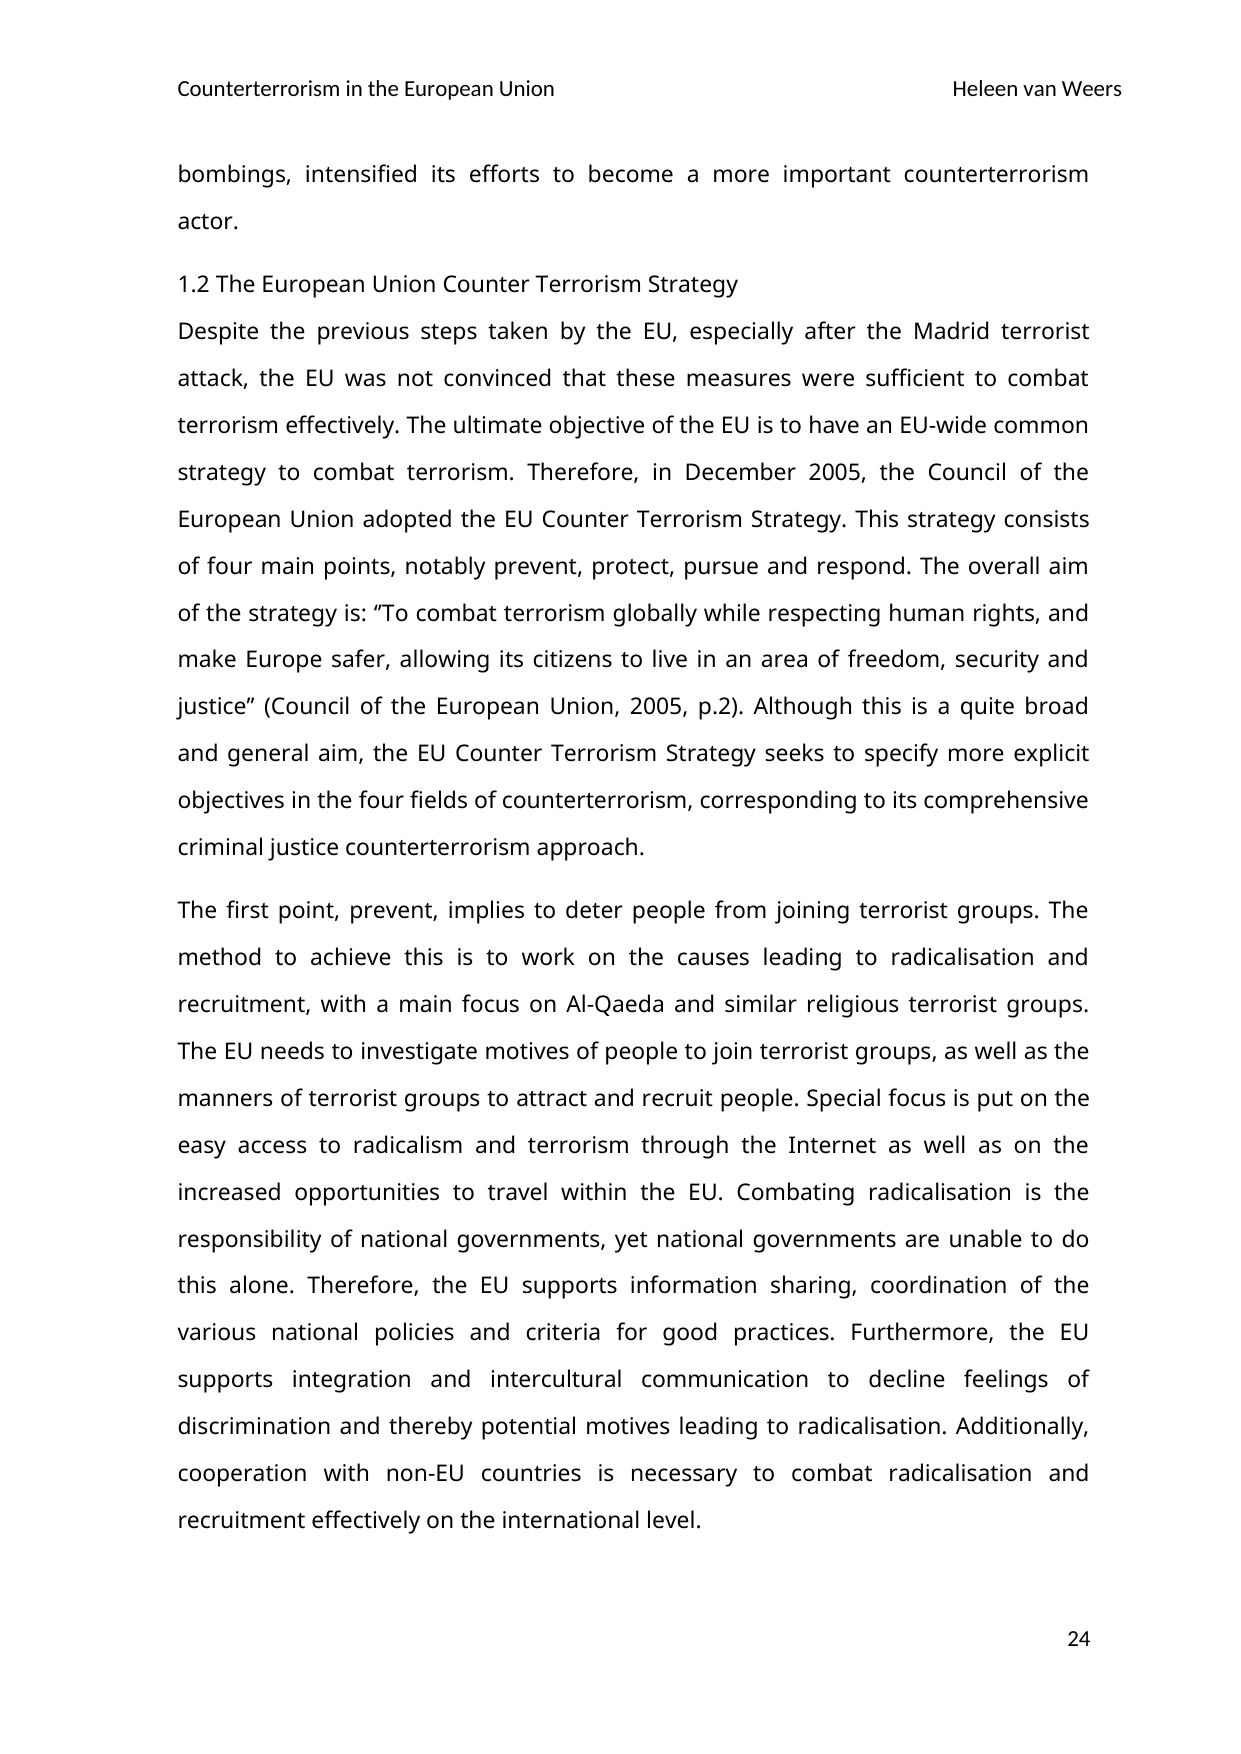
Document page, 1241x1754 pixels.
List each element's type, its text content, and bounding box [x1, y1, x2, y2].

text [177, 158, 1090, 236]
text Despite the previous steps taken by the EU, especially after the Madrid terrorist attack, the EU was not convinced that these measures were sufficient to combat terrorism effectively. The ultimate objective of the EU is to have an EU-wide common strategy to combat terrorism. Therefore, in December 2005, the Council of the European Union adopted the EU Counter Terrorism Strategy. This strategy consists of four main points, notably prevent, protect, pursue and respond. The overall aim of the strategy is: ‘’To combat terrorism globally while respecting human rights, and make Europe safer, allowing its citizens to live in an area of freedom, security and justice’’ (Council of the European Union, 2005, p.2). Although this is a quite broad and general aim, the EU Counter Terrorism Strategy seeks to specify more explicit objectives in the four fields of counterterrorism, corresponding to its comprehensive criminal justice counterterrorism approach. [177, 315, 1090, 862]
text The first point, prevent, implies to deter people from joining terrorist groups. The method to achieve this is to work on the causes leading to radicalisation and recruitment, with a main focus on Al-Qaeda and similar religious terrorist groups. The EU needs to investigate motives of people to join terrorist groups, as well as the manners of terrorist groups to attract and recruit people. Special focus is put on the easy access to radicalism and terrorism through the Internet as well as on the increased opportunities to travel within the EU. Combating radicalisation is the responsibility of national governments, yet national governments are unable to do this alone. Therefore, the EU supports information sharing, coordination of the various national policies and criteria for good practices. Furthermore, the EU supports integration and intercultural communication to decline feelings of discrimination and thereby potential motives leading to radicalisation. Additionally, cooperation with non-EU countries is necessary to combat radicalisation and recruitment effectively on the international level. [177, 894, 1090, 1535]
subtitle 1.2 The European Union Counter Terrorism Strategy [177, 268, 1090, 299]
